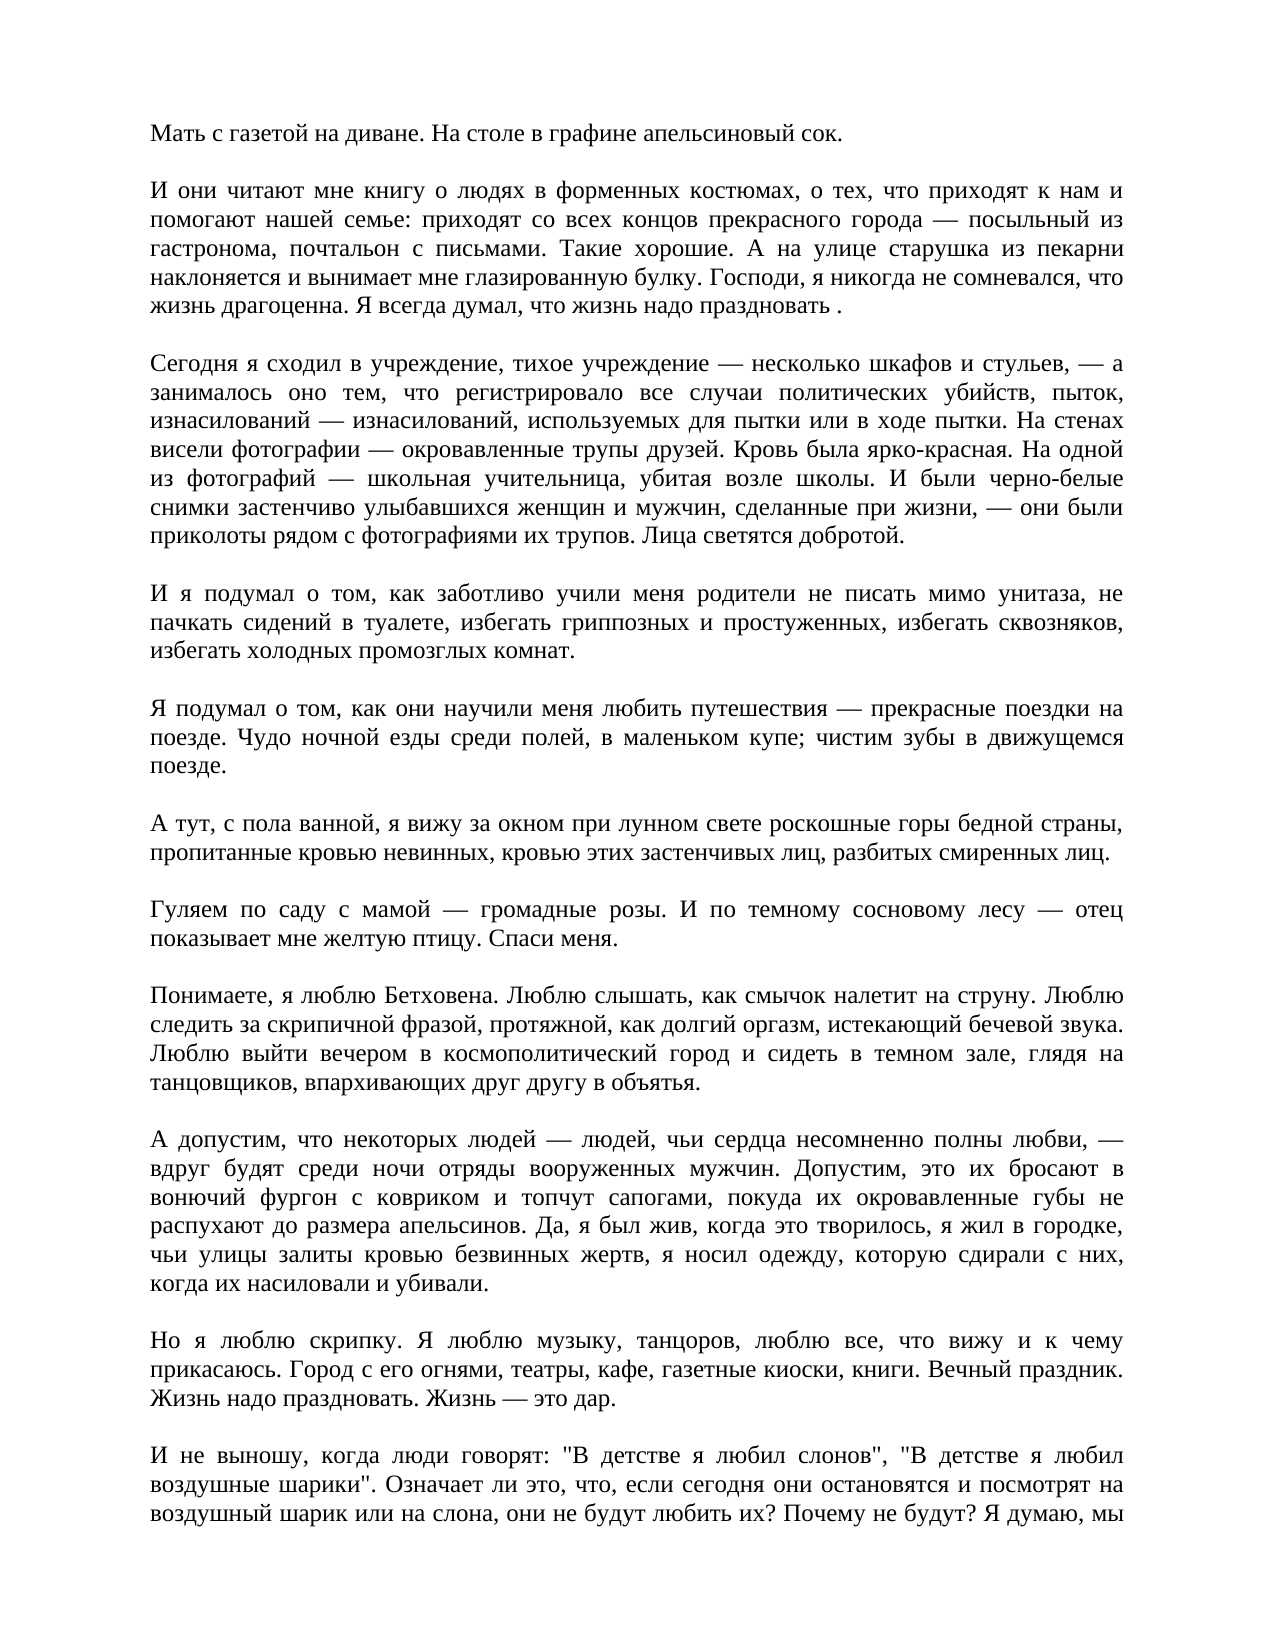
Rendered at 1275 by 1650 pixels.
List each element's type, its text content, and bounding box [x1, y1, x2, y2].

text Но я люблю скрипку. Я люблю музыку, танцоров, люблю все, что вижу и к чему прикасаюсь. Город с его огнями, театры, кафе, газетные киоски, книги. Вечный праздник. Жизнь надо праздновать. Жизнь — это дар. [150, 1326, 1125, 1412]
text А тут, с пола ванной, я вижу за окном при лунном свете роскошные горы бедной страны, пропитанные кровью невинных, кровью этих застенчивых лиц, разбитых смиренных лиц. [150, 808, 1125, 866]
text Понимаете, я люблю Бетховена. Люблю слышать, как смычок налетит на струну. Люблю следить за скрипичной фразой, протяжной, как долгий оргазм, истекающий бечевой звука. Люблю выйти вечером в космополитический город и сидеть в темном зале, глядя на танцовщиков, впархивающих друг другу в объятья. [150, 981, 1125, 1096]
text А допустим, что некоторых людей — людей, чьи сердца несомненно полны любви, — вдруг будят среди ночи отряды вооруженных мужчин. Допустим, это их бросают в вонючий фургон с ковриком и топчут сапогами, покуда их окровавленные губы не распухают до размера апельсинов. Да, я был жив, когда это творилось, я жил в городке, чьи улицы залиты кровью безвинных жертв, я носил одежду, которую сдирали с них, когда их насиловали и убивали. [150, 1124, 1125, 1297]
text Сегодня я сходил в учреждение, тихое учреждение — несколько шкафов и стульев, — а занималось оно тем, что регистрировало все случаи политических убийств, пыток, изнасилований — изнасилований, используемых для пытки или в ходе пытки. На стенах висели фотографии — окровавленные трупы друзей. Кровь была ярко-красная. На одной из фотографий — школьная учительница, убитая возле школы. И были черно-белые снимки застенчиво улыбавшихся женщин и мужчин, сделанные при жизни, — они были приколоты рядом с фотографиями их трупов. Лица светятся добротой. [150, 348, 1125, 549]
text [150, 118, 1125, 147]
text И я подумал о том, как заботливо учили меня родители не писать мимо унитаза, не пачкать сидений в туалете, избегать гриппозных и простуженных, избегать сквозняков, избегать холодных промозглых комнат. [150, 578, 1125, 664]
text Гуляем по саду с мамой — громадные розы. И по темному сосновому лесу — отец показывает мне желтую птицу. Спаси меня. [150, 894, 1125, 952]
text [150, 1441, 1125, 1527]
text И они читают мне книгу о людях в форменных костюмах, о тех, что приходят к нам и помогают нашей семье: приходят со всех концов прекрасного города — посыльный из гастронома, почтальон с письмами. Такие хорошие. А на улице старушка из пекарни наклоняется и вынимает мне глазированную булку. Господи, я никогда не сомневался, что жизнь драгоценна. Я всегда думал, что жизнь надо праздновать . [150, 176, 1125, 319]
text Я подумал о том, как они научили меня любить путешествия — прекрасные поездки на поезде. Чудо ночной езды среди полей, в маленьком купе; чистим зубы в движущемся поезде. [150, 693, 1125, 779]
